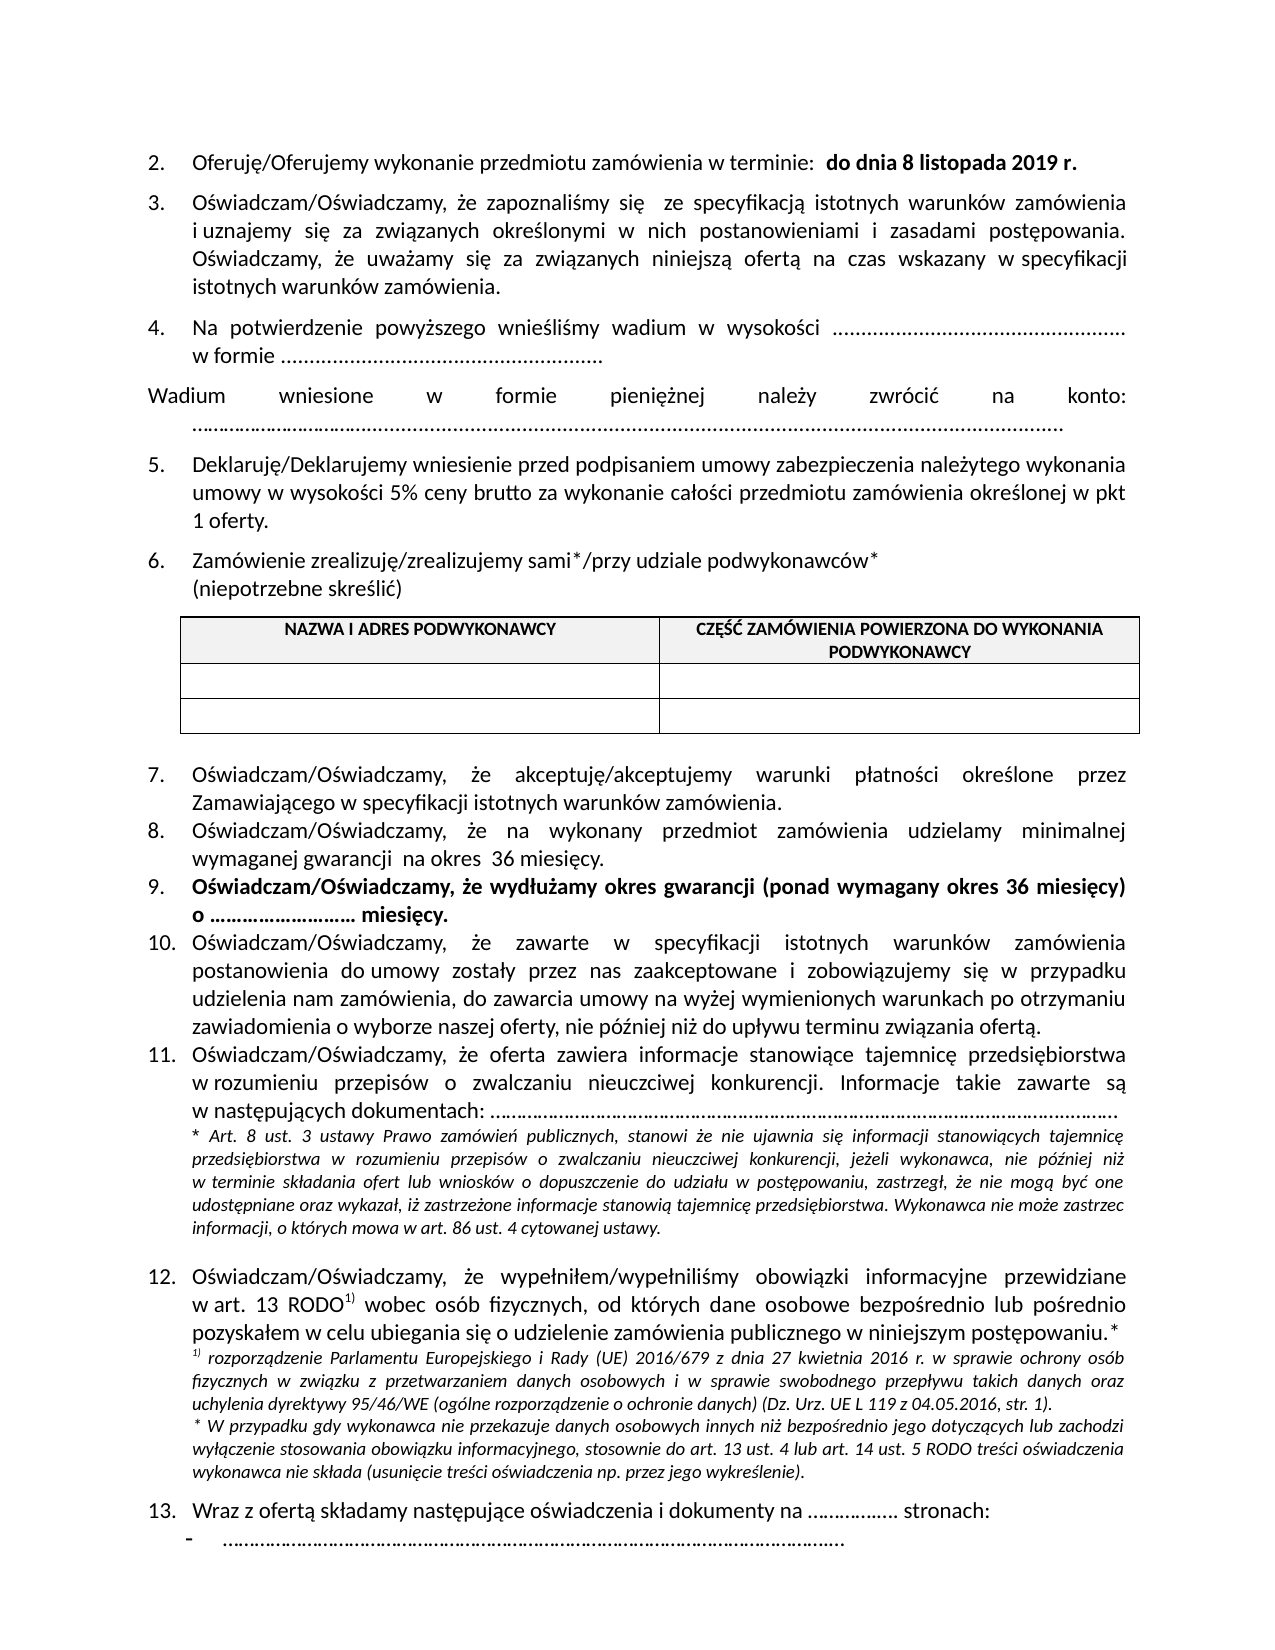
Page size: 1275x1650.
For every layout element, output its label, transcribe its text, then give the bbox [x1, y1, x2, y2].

subtitle Oświadczam/Oświadczamy, że wydłużamy okres gwarancji (ponad wymagany okres 36 miesięcy) o ……………………… miesięcy. [147, 872, 1127, 928]
text (niepotrzebne skreślić) [192, 574, 1127, 602]
subtitle Zamówienie zrealizuję/zrealizujemy sami*/przy udziale podwykonawców* [148, 546, 1127, 574]
text * Art. 8 ust. 3 ustawy Prawo zamówień publicznych, stanowi że nie ujawnia się informacji stanowiących tajemnicę przedsiębiorstwa w rozumieniu przepisów o zwalczaniu nieuczciwej konkurencji, jeżeli wykonawca, nie później niż w terminie składania ofert lub wniosków o dopuszczenie do udziału w postępowaniu, zastrzegł, że nie mogą być one udostępniane oraz wykazał, iż zastrzeżone informacje stanowią tajemnicę przedsiębiorstwa. Wykonawca nie może zastrzec informacji, o których mowa w art. 86 ust. 4 cytowanej ustawy. [192, 1124, 1127, 1239]
table_cell [181, 699, 659, 733]
text * W przypadku gdy wykonawca nie przekazuje danych osobowych innych niż bezpośrednio jego dotyczących lub zachodzi wyłączenie stosowania obowiązku informacyjnego, stosownie do art. 13 ust. 4 lub art. 14 ust. 5 RODO treści oświadczenia wykonawca nie składa (usunięcie treści oświadczenia np. przez jego wykreślenie). [192, 1414, 1127, 1483]
text 1) rozporządzenie Parlamentu Europejskiego i Rady (UE) 2016/679 z dnia 27 kwietnia 2016 r. w sprawie ochrony osób fizycznych w związku z przetwarzaniem danych osobowych i w sprawie swobodnego przepływu takich danych oraz uchylenia dyrektywy 95/46/WE (ogólne rozporządzenie o ochronie danych) (Dz. Urz. UE L 119 z 04.05.2016, str. 1). [192, 1346, 1127, 1414]
table_cell [660, 664, 1139, 698]
table_header NAZWA I ADRES PODWYKONAWCY [181, 618, 659, 663]
table_cell [181, 664, 659, 698]
table_header CZĘŚĆ ZAMÓWIENIA POWIERZONA DO WYKONANIA PODWYKONAWCY [660, 618, 1139, 663]
subtitle Wadium wniesione w formie pieniężnej należy zwrócić na konto:……………………………......................................................................................................................... [148, 381, 1127, 437]
subtitle Na potwierdzenie powyższego wnieśliśmy wadium w wysokości ................................................... w formie ........................................................ [148, 313, 1127, 369]
subtitle Oświadczam/Oświadczamy, że akceptuję/akceptujemy warunki płatności określone przez Zamawiającego w specyfikacji istotnych warunków zamówienia. [147, 760, 1127, 816]
table_cell [660, 699, 1139, 733]
list Wraz z ofertą składamy następujące oświadczenia i dokumenty na ………….…. stronach: [148, 1496, 1127, 1524]
list …………………………………………………………………………………………………….… [185, 1524, 1127, 1552]
list Oferuję/Oferujemy wykonanie przedmiotu zamówienia w terminie: do dnia 8 listopada 2019 r. [148, 148, 1127, 176]
subtitle Oświadczam/Oświadczamy, że wypełniłem/wypełniliśmy obowiązki informacyjne przewidziane w art. 13 RODO1) wobec osób fizycznych, od których dane osobowe bezpośrednio lub pośrednio pozyskałem w celu ubiegania się o udzielenie zamówienia publicznego w niniejszym postępowaniu.* [147, 1262, 1127, 1346]
subtitle Oświadczam/Oświadczamy, że oferta zawiera informacje stanowiące tajemnicę przedsiębiorstwa w rozumieniu przepisów o zwalczaniu nieuczciwej konkurencji. Informacje takie zawarte są w następujących dokumentach: ………………………………………………………………………………………………..……… [147, 1040, 1127, 1124]
subtitle Oświadczam/Oświadczamy, że na wykonany przedmiot zamówienia udzielamy minimalnej wymaganej gwarancji na okres 36 miesięcy. [147, 816, 1127, 872]
subtitle Oświadczam/Oświadczamy, że zapoznaliśmy się ze specyfikacją istotnych warunków zamówienia i uznajemy się za związanych określonymi w nich postanowieniami i zasadami postępowania. Oświadczamy, że uważamy się za związanych niniejszą ofertą na czas wskazany w specyfikacji istotnych warunków zamówienia. [148, 188, 1127, 300]
subtitle Oświadczam/Oświadczamy, że zawarte w specyfikacji istotnych warunków zamówienia postanowienia do umowy zostały przez nas zaakceptowane i zobowiązujemy się w przypadku udzielenia nam zamówienia, do zawarcia umowy na wyżej wymienionych warunkach po otrzymaniu zawiadomienia o wyborze naszej oferty, nie później niż do upływu terminu związania ofertą. [147, 928, 1127, 1040]
subtitle Deklaruję/Deklarujemy wniesienie przed podpisaniem umowy zabezpieczenia należytego wykonania umowy w wysokości 5% ceny brutto za wykonanie całości przedmiotu zamówienia określonej w pkt 1 oferty. [148, 450, 1127, 534]
